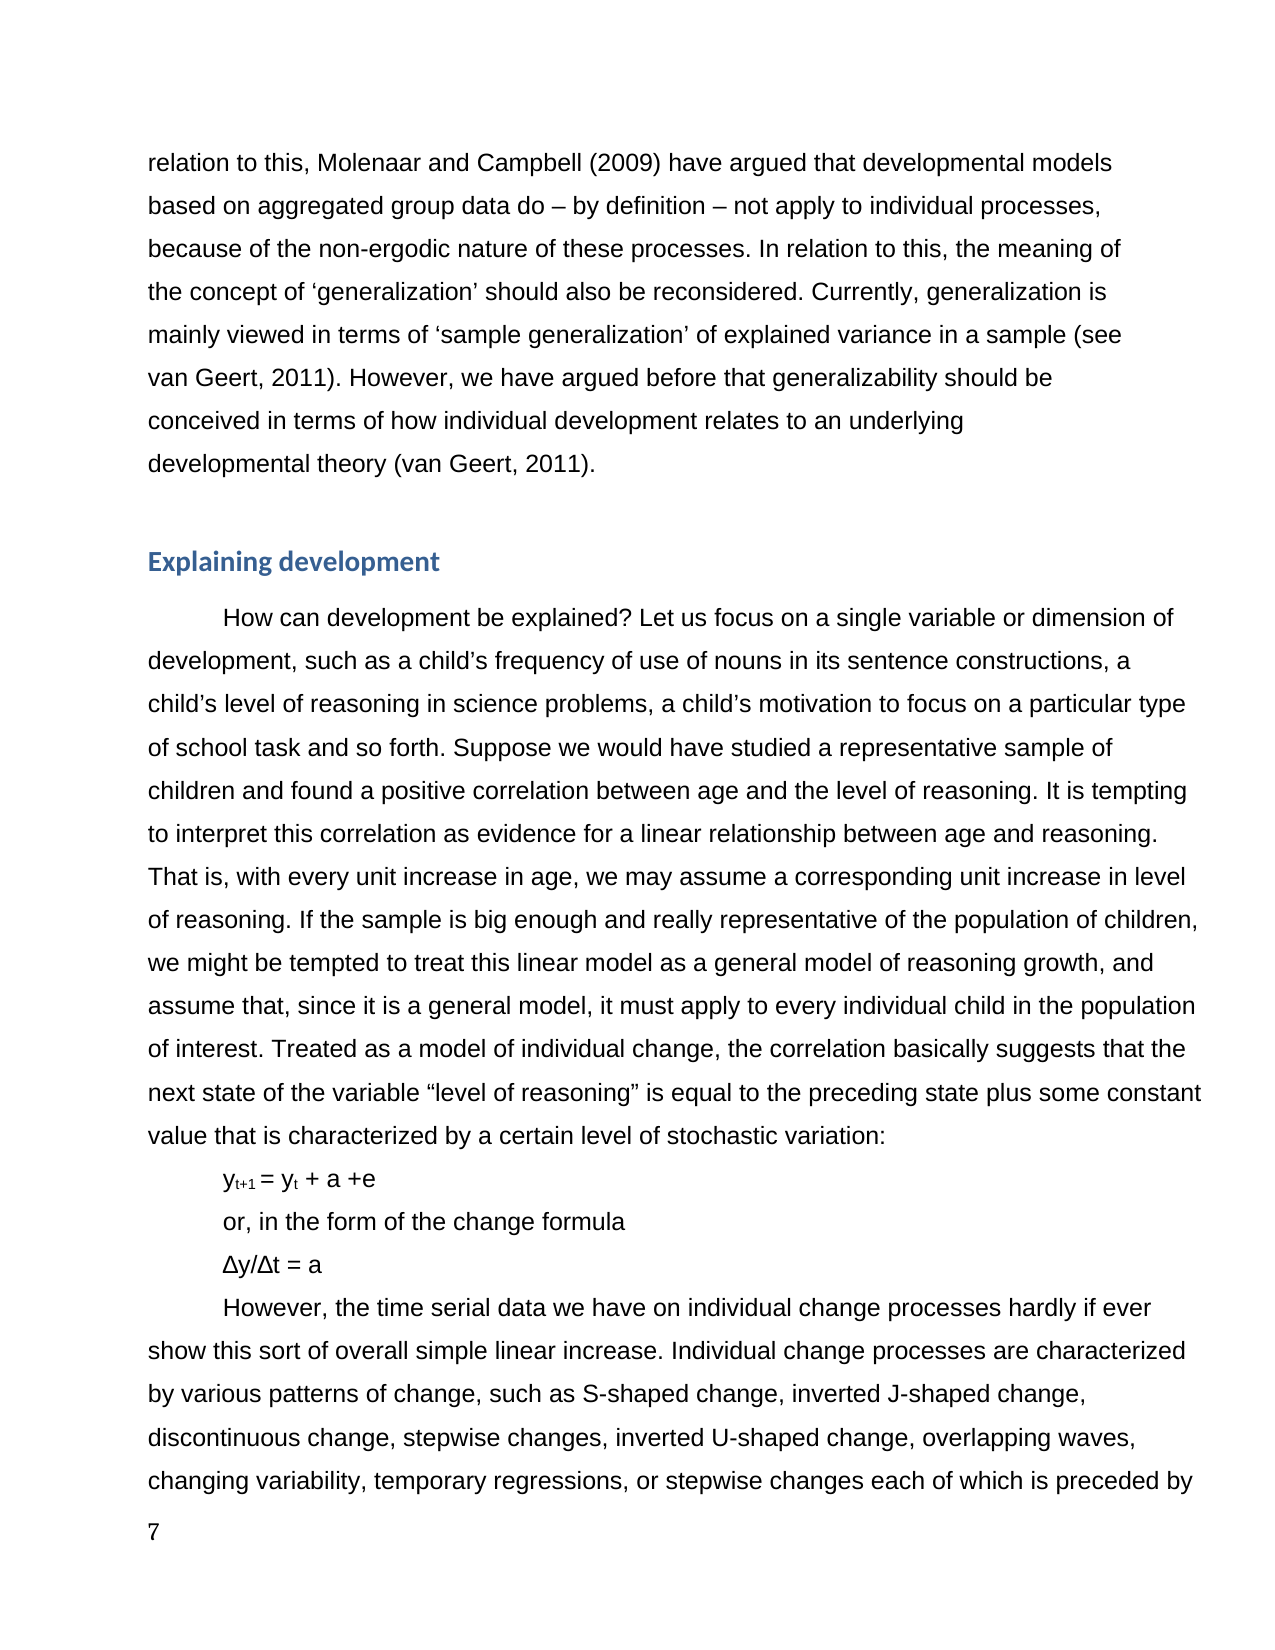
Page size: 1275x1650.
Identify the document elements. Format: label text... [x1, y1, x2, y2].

subtitle Explaining development [148, 543, 1127, 578]
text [148, 148, 1127, 478]
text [148, 1293, 1207, 1494]
text ∆y/∆t = a [148, 1250, 1207, 1279]
text yt+1 = yt + a +e [148, 1164, 1207, 1193]
text or, in the form of the change formula [148, 1207, 1207, 1236]
text How can development be explained? Let us focus on a single variable or dimension of development, such as a child’s frequency of use of nouns in its sentence constructions, a child’s level of reasoning in science problems, a child’s motivation to focus on a particular type of school task and so forth. Suppose we would have studied a representative sample of children and found a positive correlation between age and the level of reasoning. It is tempting to interpret this correlation as evidence for a linear relationship between age and reasoning. That is, with every unit increase in age, we may assume a corresponding unit increase in level of reasoning. If the sample is big enough and really representative of the population of children, we might be tempted to treat this linear model as a general model of reasoning growth, and assume that, since it is a general model, it must apply to every individual child in the population of interest. Treated as a model of individual change, the correlation basically suggests that the next state of the variable “level of reasoning” is equal to the preceding state plus some constant value that is characterized by a certain level of stochastic variation: [148, 603, 1207, 1149]
